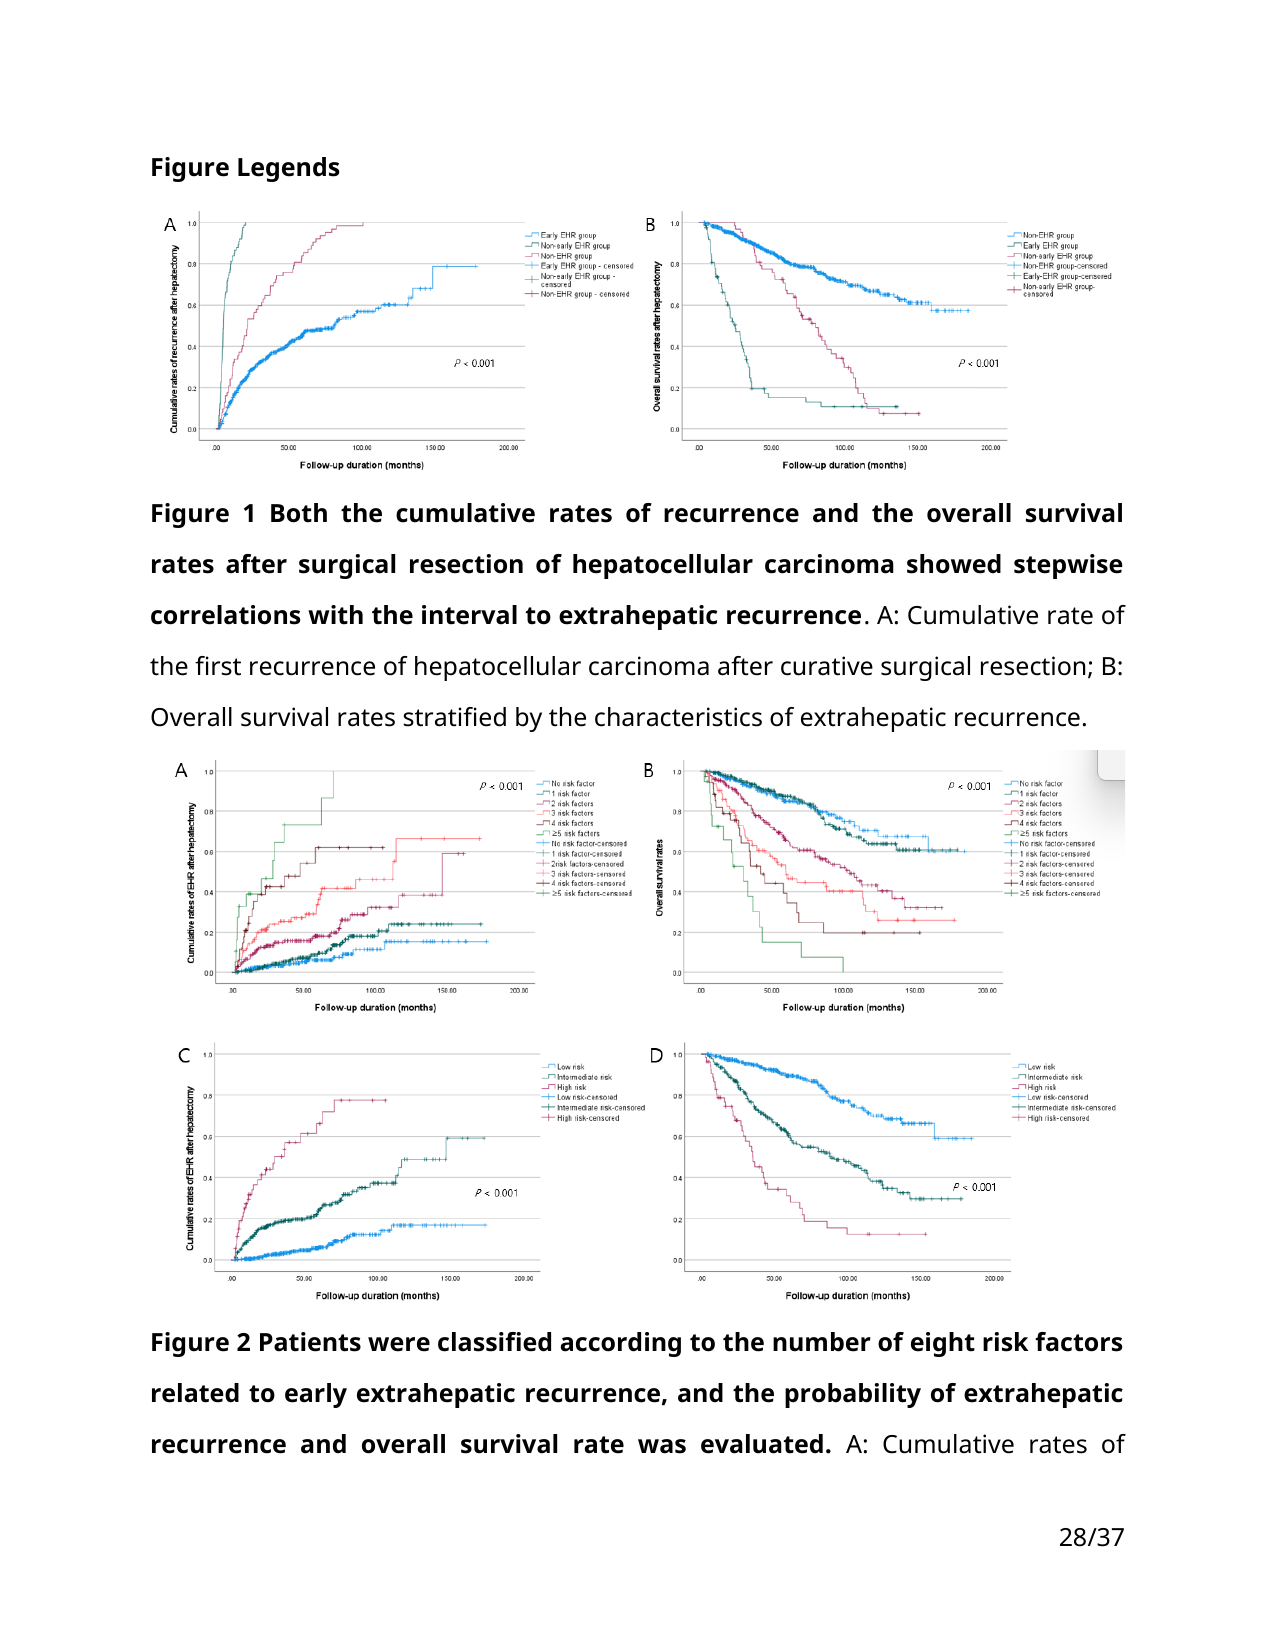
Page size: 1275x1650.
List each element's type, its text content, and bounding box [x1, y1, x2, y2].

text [150, 1324, 1125, 1460]
text Figure Legends [150, 150, 1125, 184]
text Figure 1 Both the cumulative rates of recurrence and the overall survival rates after surgical resection of hepatocellular carcinoma showed stepwise correlations with the interval to extrahepatic recurrence. A: Cumulative rate of the first recurrence of hepatocellular carcinoma after curative surgical resection; B: Overall survival rates stratified by the characteristics of extrahepatic recurrence. [150, 495, 1125, 733]
picture [150, 750, 1125, 1310]
picture [150, 201, 1125, 481]
